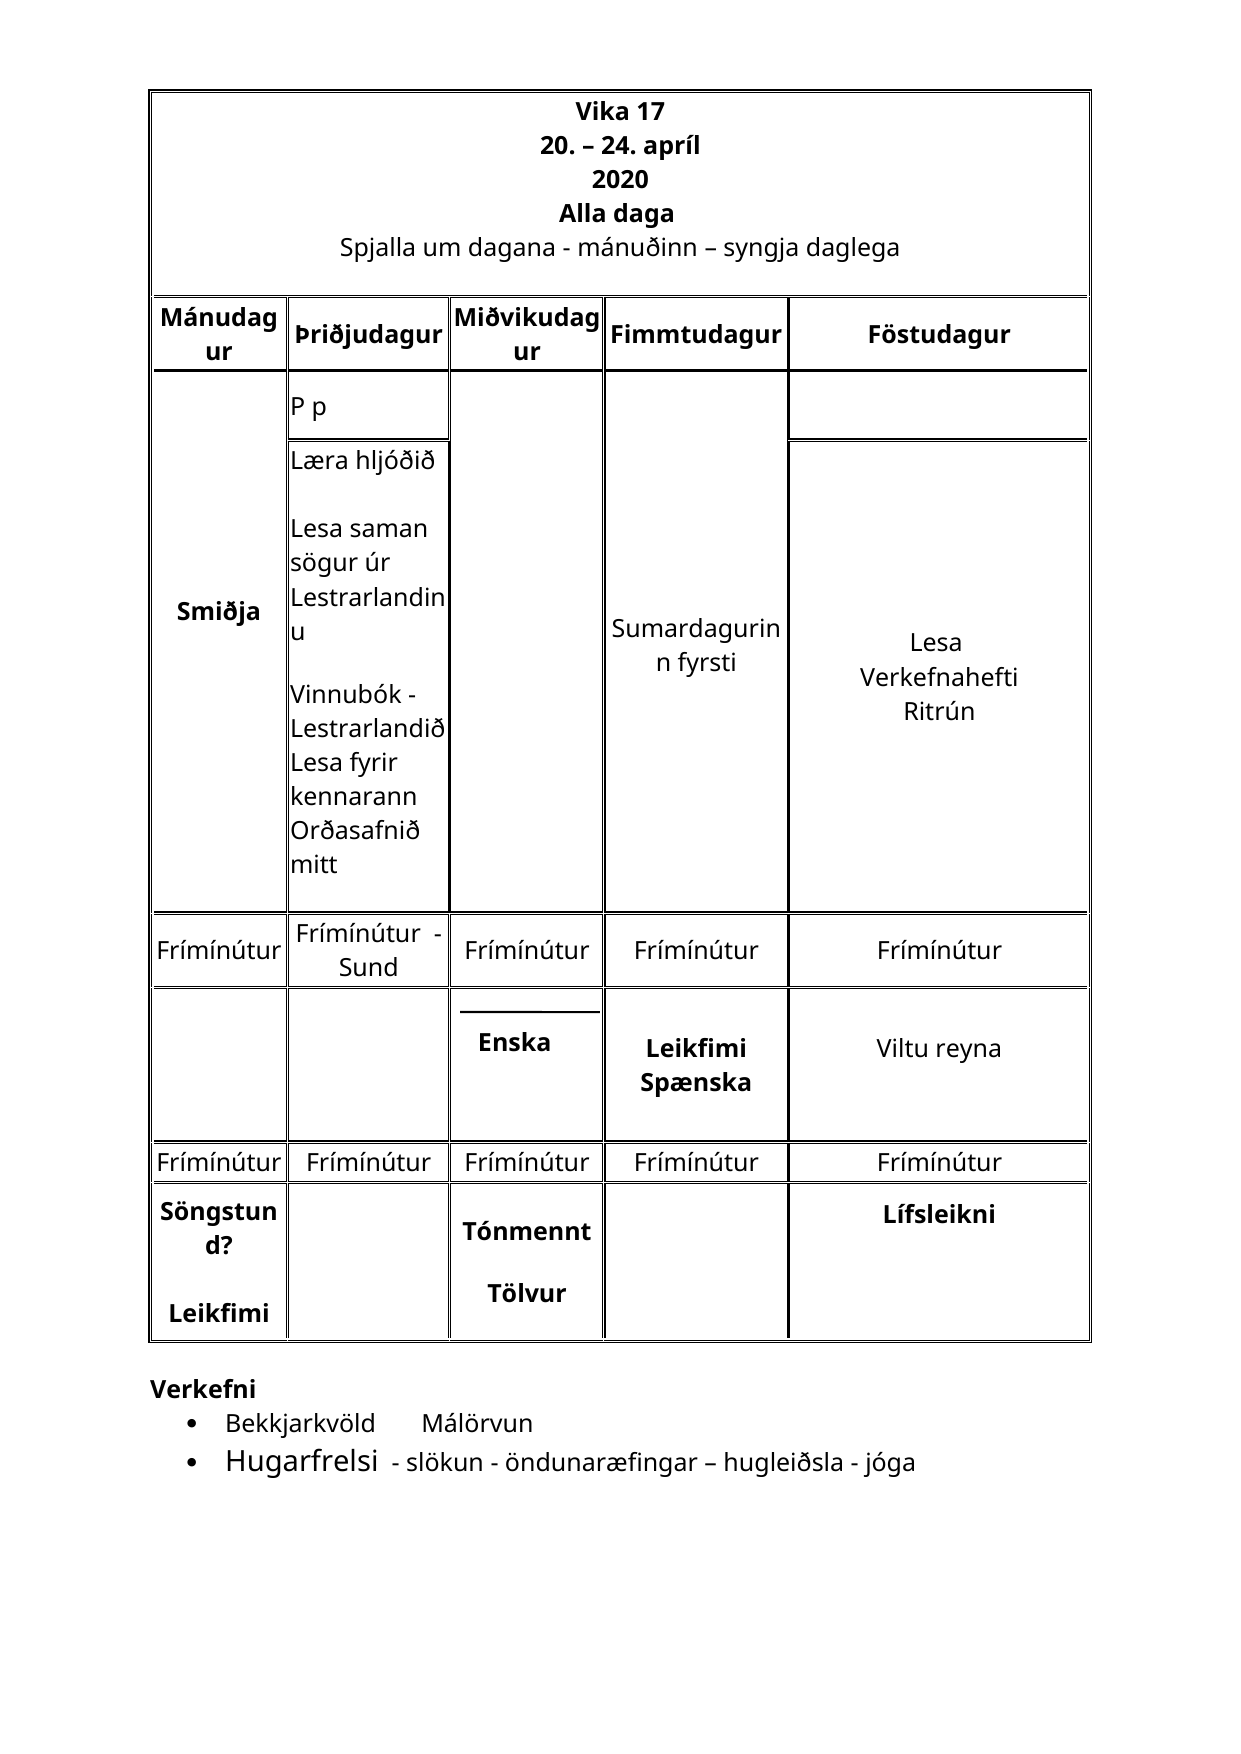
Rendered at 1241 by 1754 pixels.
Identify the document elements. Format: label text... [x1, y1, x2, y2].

list Hugarfrelsi - slökun - öndunaræfingar – hugleiðsla - jóga [187, 1440, 1090, 1479]
table_cell Enska [451, 989, 602, 1140]
table_cell Leikfimi Spænska [606, 989, 787, 1140]
table_cell Smiðja [152, 369, 286, 911]
table_cell Frímínútur [790, 911, 1089, 986]
text Verkefni [150, 1372, 1090, 1406]
table_cell Frímínútur [606, 915, 787, 986]
table_header Vika 17 20. – 24. apríl 2020 Alla daga Spjalla um dagana - mánuðinn – syngja daglega [152, 93, 1089, 294]
table_cell [604, 1184, 788, 1340]
table_cell [150, 986, 287, 1140]
table_cell Mánudagur [152, 295, 286, 369]
table_cell Frímínútur [606, 1144, 787, 1181]
table_cell Lífsleikni [788, 1181, 1090, 1340]
table_cell Fimmtudagur [606, 298, 787, 369]
table_cell Tónmennt Tölvur [450, 1181, 604, 1340]
table_cell Frímínútur [152, 911, 286, 986]
table_cell Sumardagurinn fyrsti [606, 372, 787, 911]
table_cell Viltu reyna [788, 986, 1090, 1140]
table_cell Frímínútur [289, 1144, 448, 1181]
table_cell Frímínútur [790, 1140, 1089, 1181]
table_cell Frímínútur - Sund [289, 915, 448, 986]
table_cell [790, 369, 1089, 438]
table_cell Miðvikudagur [451, 298, 602, 369]
list Bekkjarkvöld Málörvun [187, 1406, 1090, 1440]
table_cell Frímínútur [451, 1144, 602, 1181]
table_cell Lesa Verkefnahefti Ritrún [790, 438, 1089, 911]
table_cell Föstudagur [790, 295, 1089, 369]
table_cell Læra hljóðið Lesa saman sögur úr Lestrarlandinu Vinnubók - Lestrarlandið Lesa fyrir kennarann Orðasafnið mitt [289, 442, 448, 911]
table_cell Frímínútur [451, 915, 602, 986]
table_cell [451, 372, 602, 911]
table_cell Söngstund? Leikfimi [150, 1181, 287, 1340]
table_cell [289, 989, 448, 1140]
table_cell P p [289, 372, 448, 438]
table_cell Frímínútur [152, 1140, 286, 1181]
table_cell Þriðjudagur [289, 298, 448, 369]
table_cell [288, 1184, 449, 1340]
